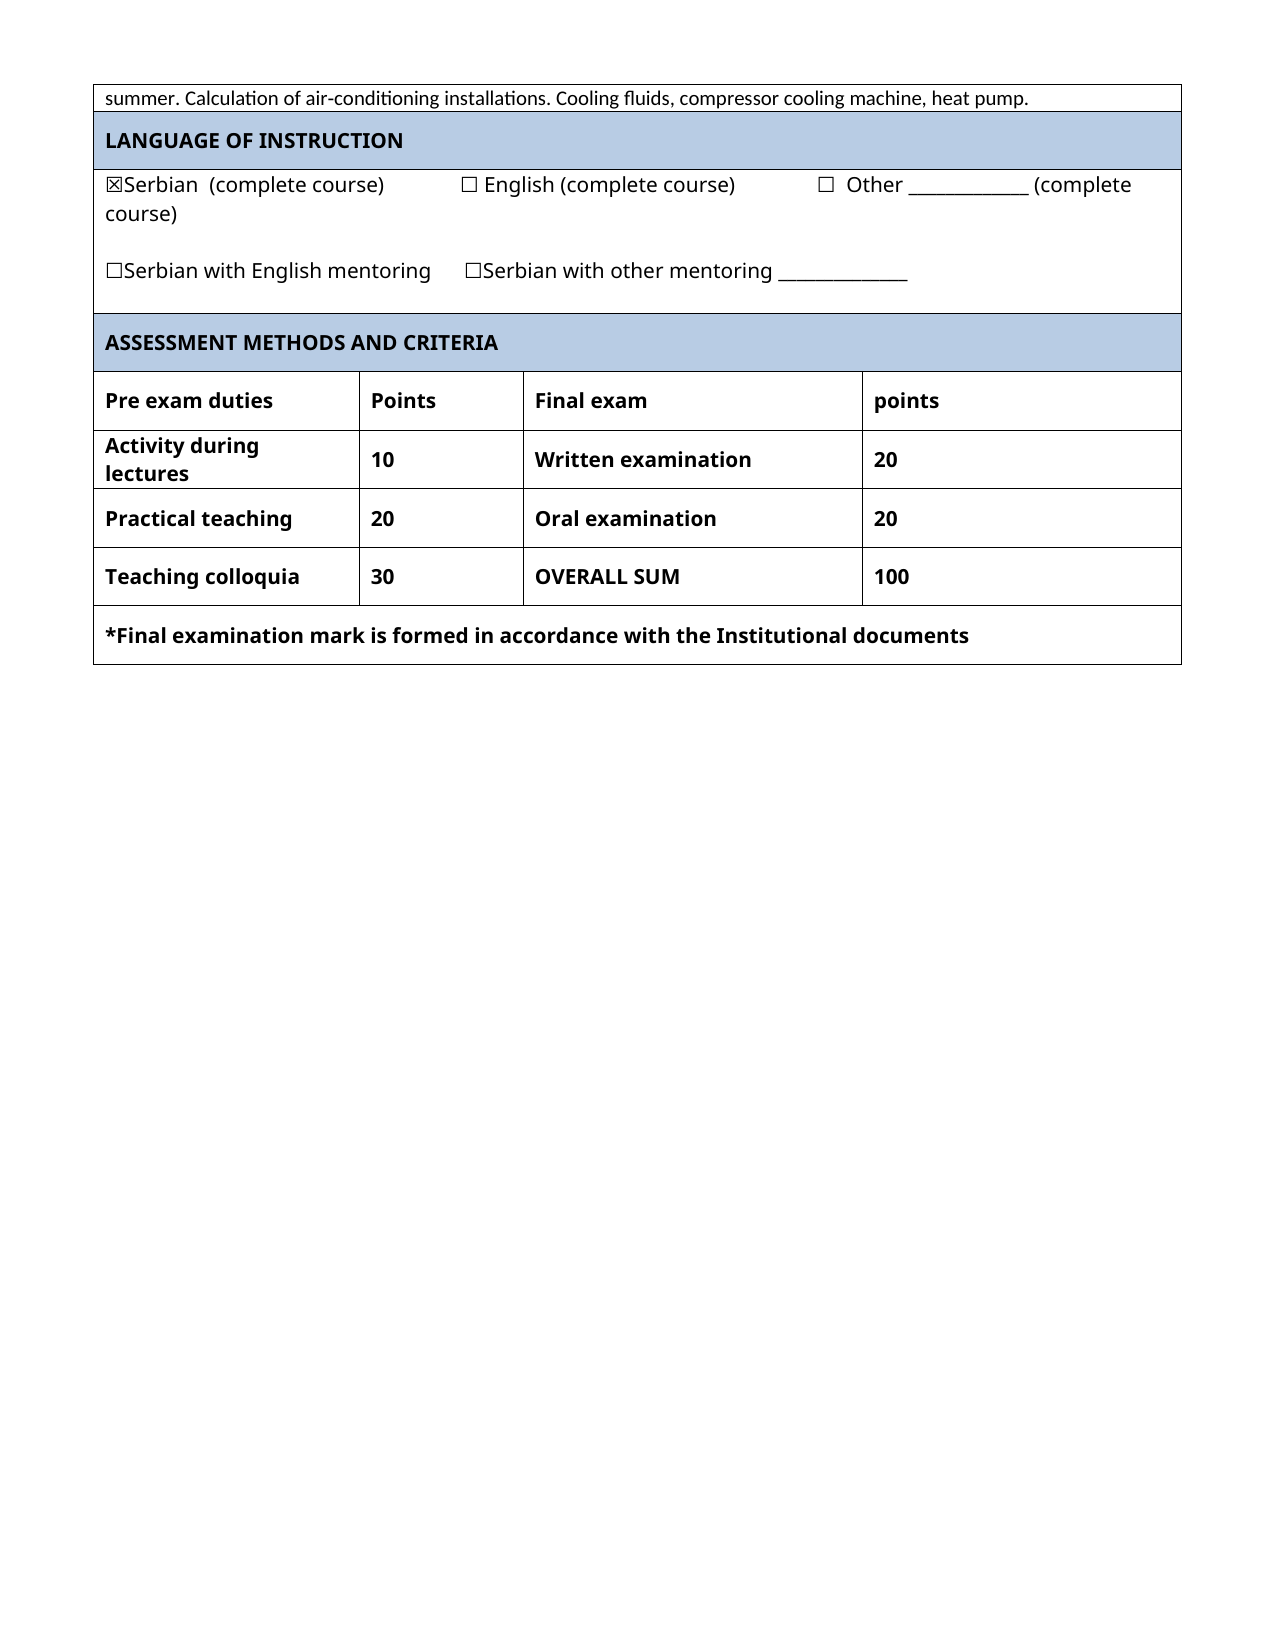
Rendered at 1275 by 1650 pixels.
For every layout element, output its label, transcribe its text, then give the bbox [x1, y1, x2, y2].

table_cell Points [360, 372, 523, 430]
table_cell Activity during lectures [94, 431, 359, 488]
table_cell 30 [360, 548, 523, 605]
table_cell points [863, 372, 1181, 430]
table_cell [94, 85, 1181, 111]
table_cell Written examination [524, 431, 862, 488]
table_cell 10 [360, 431, 523, 488]
table_cell 100 [863, 548, 1181, 605]
table_cell Final exam [524, 372, 862, 430]
table_cell 20 [863, 431, 1181, 488]
table_cell Oral examination [524, 489, 862, 547]
table_cell LANGUAGE OF INSTRUCTION [94, 112, 1181, 169]
table_cell Teaching colloquia [94, 548, 359, 605]
table_cell 20 [863, 489, 1181, 547]
table_cell OVERALL SUM [524, 548, 862, 605]
table_cell ASSESSMENT METHODS AND CRITERIA [94, 314, 1181, 371]
table_cell Pre exam duties [94, 372, 359, 430]
table_cell *Final examination mark is formed in accordance with the Institutional documents [94, 606, 1181, 664]
table_cell 20 [360, 489, 523, 547]
table_cell Practical teaching [94, 489, 359, 547]
table_cell ☒Serbian (complete course) ☐ English (complete course) ☐ Other _____________ (complete course) ☐Serbian with English mentoring ☐Serbian with other mentoring ______________ [94, 170, 1181, 313]
